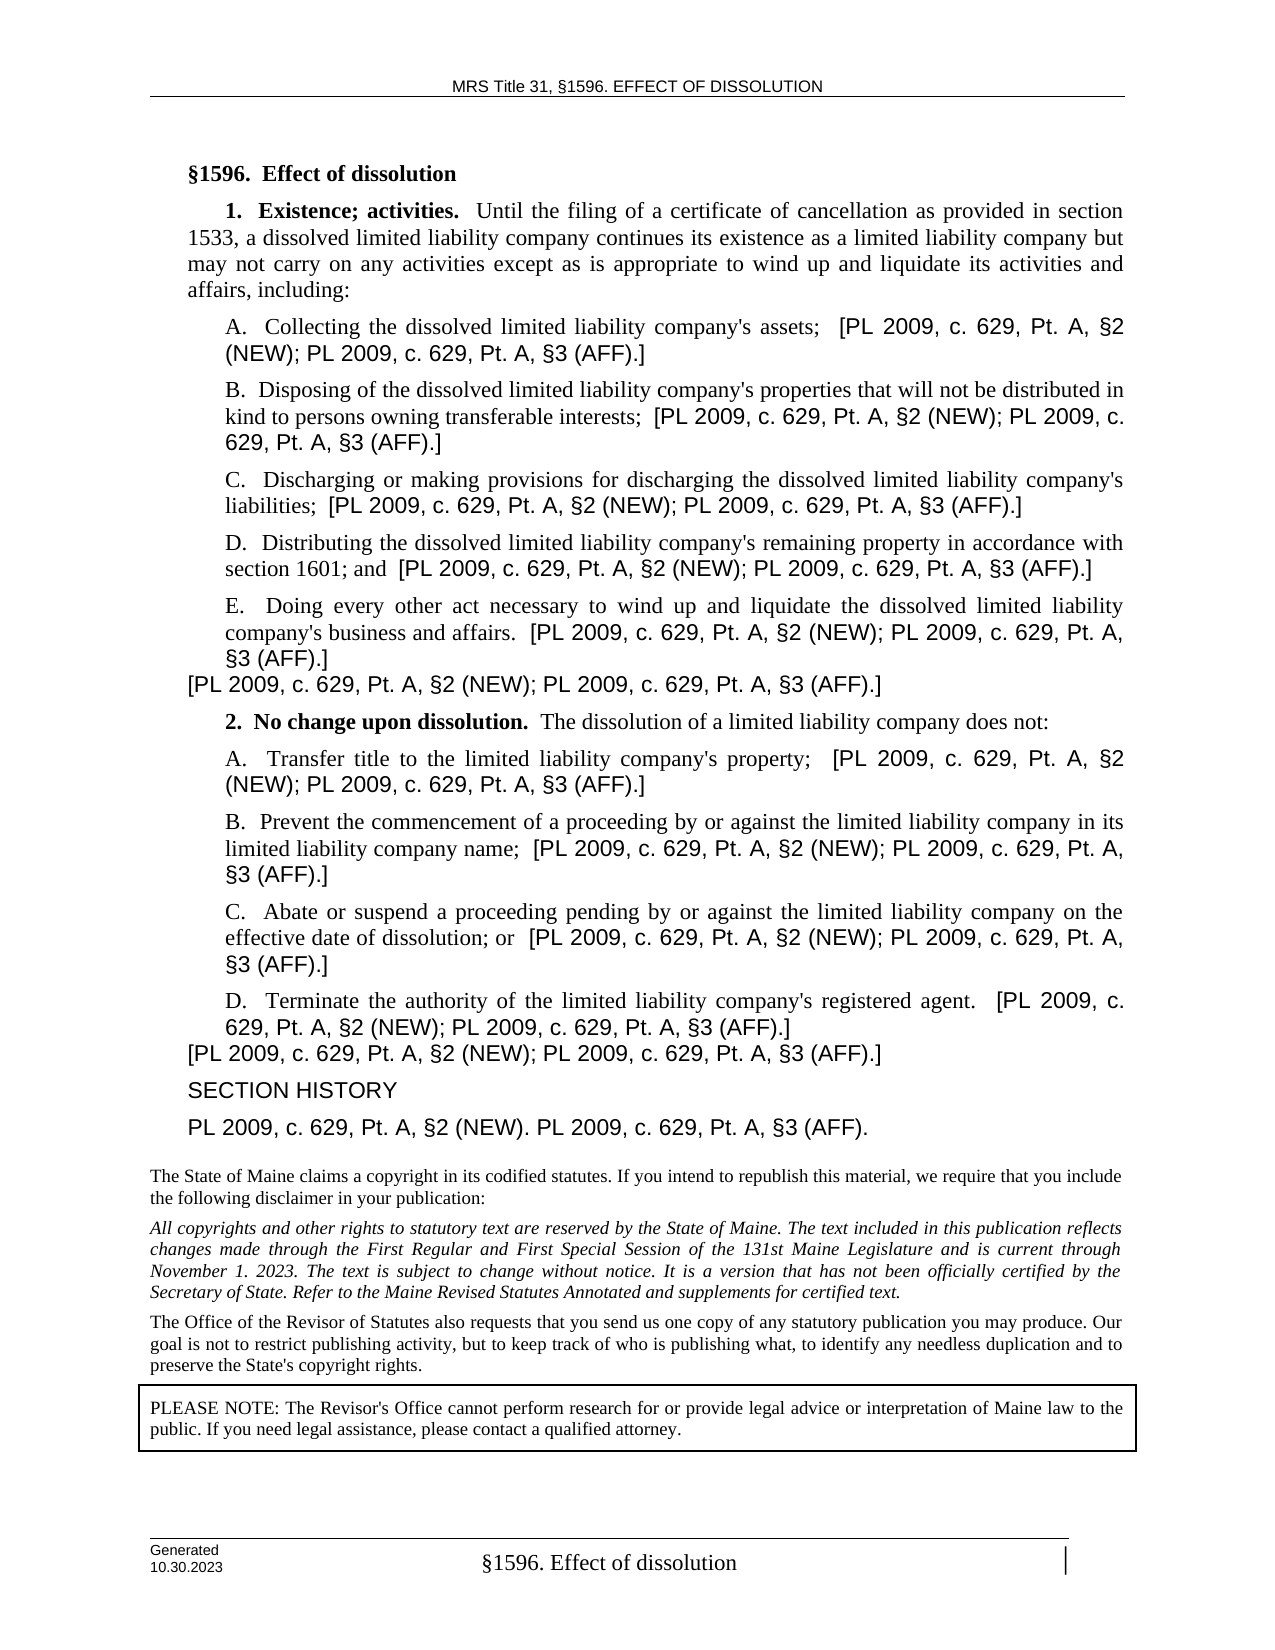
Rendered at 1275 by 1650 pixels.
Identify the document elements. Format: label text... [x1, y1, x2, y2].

text E. Doing every other act necessary to wind up and liquidate the dissolved limited liability company's business and affairs. [PL 2009, c. 629, Pt. A, §2 (NEW); PL 2009, c. 629, Pt. A, §3 (AFF).] [225, 592, 1125, 671]
text D. Distributing the dissolved limited liability company's remaining property in accordance with section 1601; and [PL 2009, c. 629, Pt. A, §2 (NEW); PL 2009, c. 629, Pt. A, §3 (AFF).] [225, 529, 1125, 582]
text 2. No change upon dissolution. The dissolution of a limited liability company does not: [187, 708, 1125, 734]
text §1596. Effect of dissolution [187, 160, 1125, 187]
text B. Disposing of the dissolved limited liability company's properties that will not be distributed in kind to persons owning transferable interests; [PL 2009, c. 629, Pt. A, §2 (NEW); PL 2009, c. 629, Pt. A, §3 (AFF).] [225, 376, 1125, 455]
text 1. Existence; activities. Until the filing of a certificate of cancellation as provided in section 1533, a dissolved limited liability company continues its existence as a limited liability company but may not carry on any activities except as is appropriate to wind up and liquidate its activities and affairs, including: [187, 197, 1125, 303]
text PLEASE NOTE: The Revisor's Office cannot perform research for or provide legal advice or interpretation of Maine law to the public. If you need legal assistance, please contact a qualified attorney. [140, 1386, 1135, 1450]
text B. Prevent the commencement of a proceeding by or against the limited liability company in its limited liability company name; [PL 2009, c. 629, Pt. A, §2 (NEW); PL 2009, c. 629, Pt. A, §3 (AFF).] [225, 808, 1125, 887]
text All copyrights and other rights to statutory text are reserved by the State of Maine. The text included in this publication reflects changes made through the First Regular and First Special Session of the 131st Maine Legislature and is current through November 1. 2023 . The text is subject to change without notice. It is a version that has not been officially certified by the Secretary of State. Refer to the Maine Revised Statutes Annotated and supplements for certified text. [150, 1217, 1125, 1303]
text D. Terminate the authority of the limited liability company's registered agent. [PL 2009, c. 629, Pt. A, §2 (NEW); PL 2009, c. 629, Pt. A, §3 (AFF).] [225, 987, 1125, 1040]
text [PL 2009, c. 629, Pt. A, §2 (NEW); PL 2009, c. 629, Pt. A, §3 (AFF).] [187, 671, 1125, 698]
text A. Transfer title to the limited liability company's property; [PL 2009, c. 629, Pt. A, §2 (NEW); PL 2009, c. 629, Pt. A, §3 (AFF).] [225, 745, 1125, 798]
text PL 2009, c. 629, Pt. A, §2 (NEW). PL 2009, c. 629, Pt. A, §3 (AFF). [187, 1114, 1125, 1140]
text SECTION HISTORY [187, 1077, 1125, 1103]
text C. Abate or suspend a proceeding pending by or against the limited liability company on the effective date of dissolution; or [PL 2009, c. 629, Pt. A, §2 (NEW); PL 2009, c. 629, Pt. A, §3 (AFF).] [225, 898, 1125, 977]
text [PL 2009, c. 629, Pt. A, §2 (NEW); PL 2009, c. 629, Pt. A, §3 (AFF).] [187, 1040, 1125, 1067]
text The State of Maine claims a copyright in its codified statutes. If you intend to republish this material, we require that you include the following disclaimer in your publication: [150, 1165, 1125, 1208]
text C. Discharging or making provisions for discharging the dissolved limited liability company's liabilities; [PL 2009, c. 629, Pt. A, §2 (NEW); PL 2009, c. 629, Pt. A, §3 (AFF).] [225, 466, 1125, 519]
text The Office of the Revisor of Statutes also requests that you send us one copy of any statutory publication you may produce. Our goal is not to restrict publishing activity, but to keep track of who is publishing what, to identify any needless duplication and to preserve the State's copyright rights. [150, 1311, 1125, 1376]
text A. Collecting the dissolved limited liability company's assets; [PL 2009, c. 629, Pt. A, §2 (NEW); PL 2009, c. 629, Pt. A, §3 (AFF).] [225, 313, 1125, 366]
